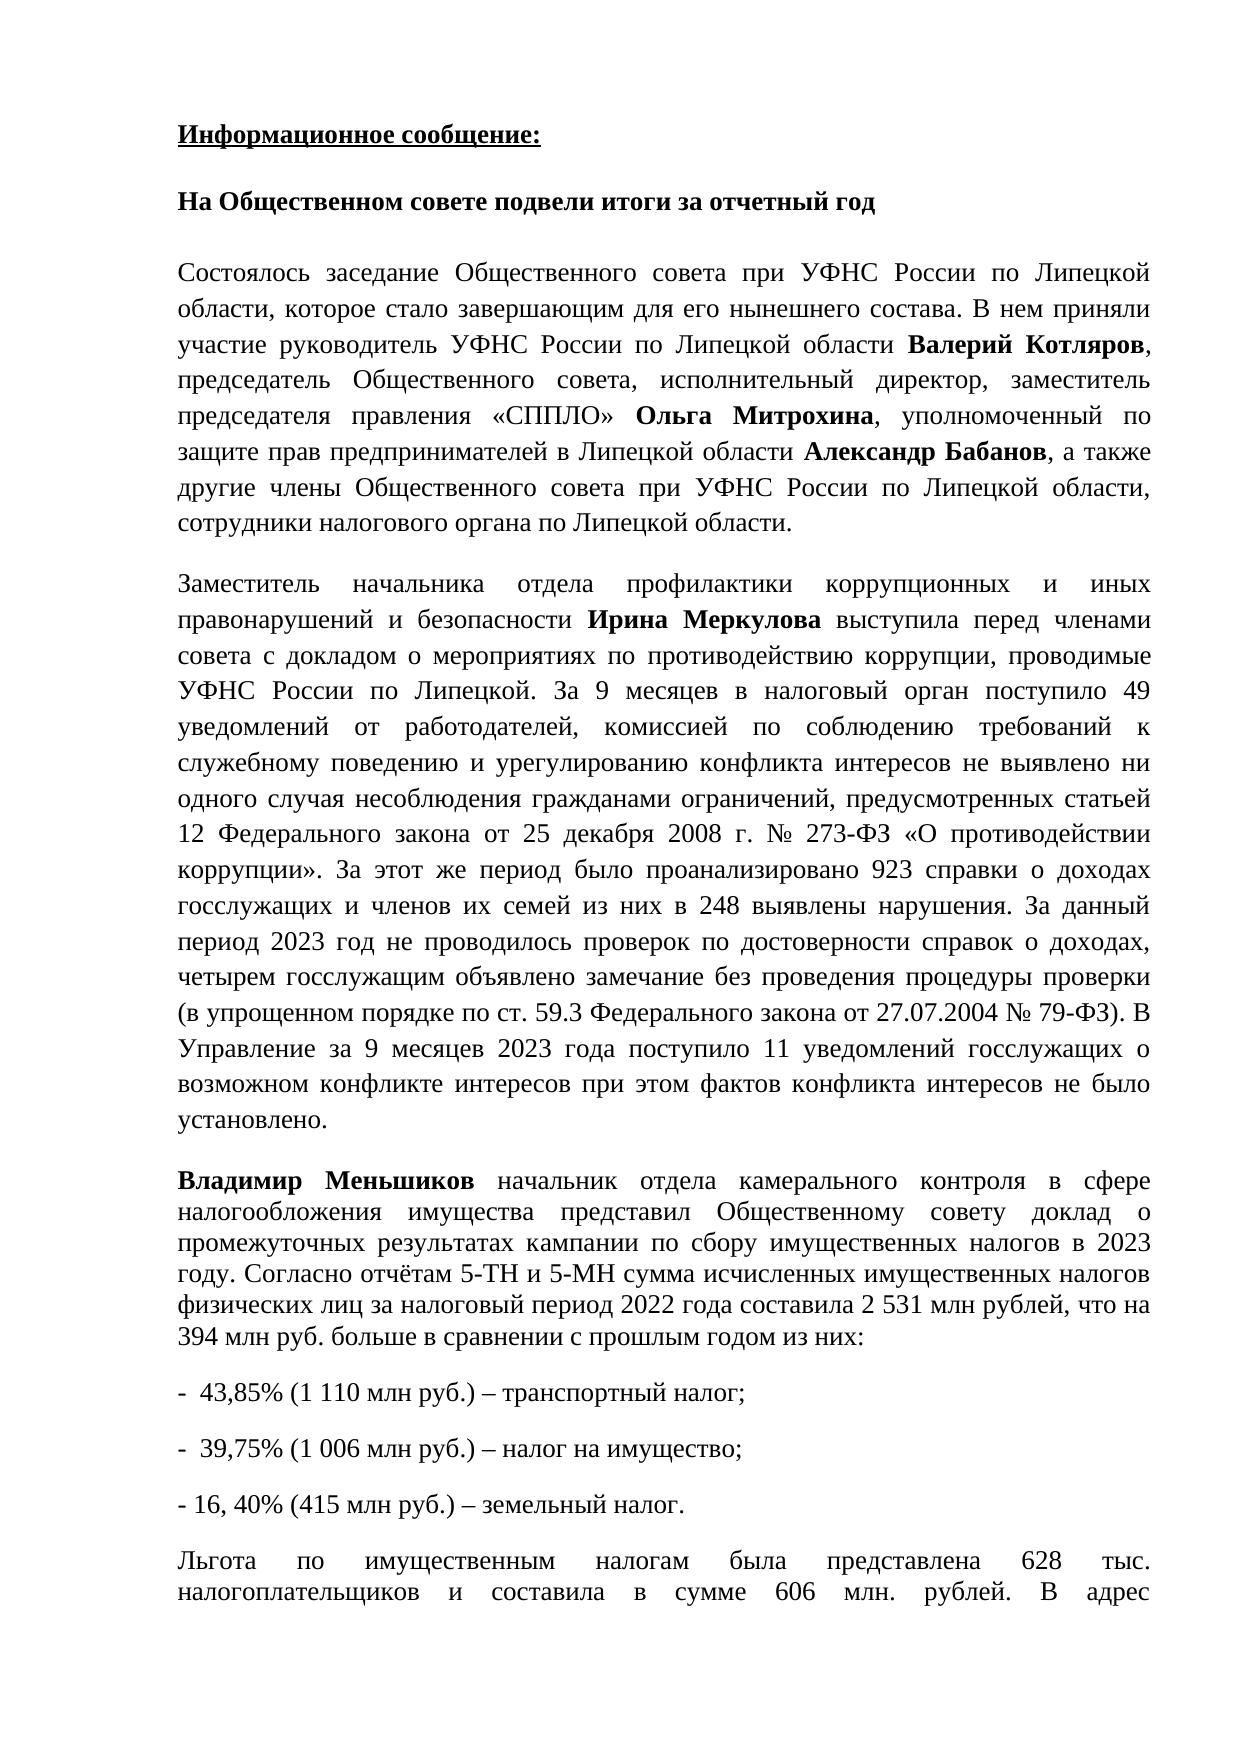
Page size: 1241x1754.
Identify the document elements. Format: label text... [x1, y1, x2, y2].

text Владимир Меньшиков начальник отдела камерального контроля в сфере налогообложения имущества представил Общественному совету доклад о промежуточных результатах кампании по сбору имущественных налогов в 2023 году. Согласно отчётам 5-ТН и 5-МН сумма исчисленных имущественных налогов физических лиц за налоговый период 2022 года составила 2 531 млн рублей, что на 394 млн руб. больше в сравнении с прошлым годом из них: [177, 1164, 1152, 1351]
text На Общественном совете подвели итоги за отчетный год [177, 185, 1152, 216]
text - 43,85% (1 110 млн руб.) – транспортный налог; [177, 1376, 1152, 1407]
text - 39,75% (1 006 млн руб.) – налог на имущество; [177, 1432, 1152, 1463]
text - 16, 40% (415 млн руб.) – земельный налог. [177, 1488, 1152, 1519]
text Информационное сообщение: [177, 118, 1152, 149]
text Состоялось заседание Общественного совета при УФНС России по Липецкой области, которое стало завершающим для его нынешнего состава. В нем приняли участие руководитель УФНС России по Липецкой области Валерий Котляров, председатель Общественного совета, исполнительный директор, заместитель председателя правления «СППЛО» Ольга Митрохина, уполномоченный по защите прав предпринимателей в Липецкой области Александр Бабанов, а также другие члены Общественного совета при УФНС России по Липецкой области, сотрудники налогового органа по Липецкой области. [177, 256, 1152, 538]
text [177, 1544, 1152, 1607]
text Заместитель начальника отдела профилактики коррупционных и иных правонарушений и безопасности Ирина Меркулова выступила перед членами совета с докладом о мероприятиях по противодействию коррупции, проводимые УФНС России по Липецкой. За 9 месяцев в налоговый орган поступило 49 уведомлений от работодателей, комиссией по соблюдению требований к служебному поведению и урегулированию конфликта интересов не выявлено ни одного случая несоблюдения гражданами ограничений, предусмотренных статьей 12 Федерального закона от 25 декабря 2008 г. № 273-ФЗ «О противодействии коррупции». За этот же период было проанализировано 923 справки о доходах госслужащих и членов их семей из них в 248 выявлены нарушения. За данный период 2023 год не проводилось проверок по достоверности справок о доходах, четырем госслужащим объявлено замечание без проведения процедуры проверки (в упрощенном порядке по ст. 59.3 Федерального закона от 27.07.2004 № 79-ФЗ). В Управление за 9 месяцев 2023 года поступило 11 уведомлений госслужащих о возможном конфликте интересов при этом фактов конфликта интересов не было установлено. [177, 567, 1152, 1134]
